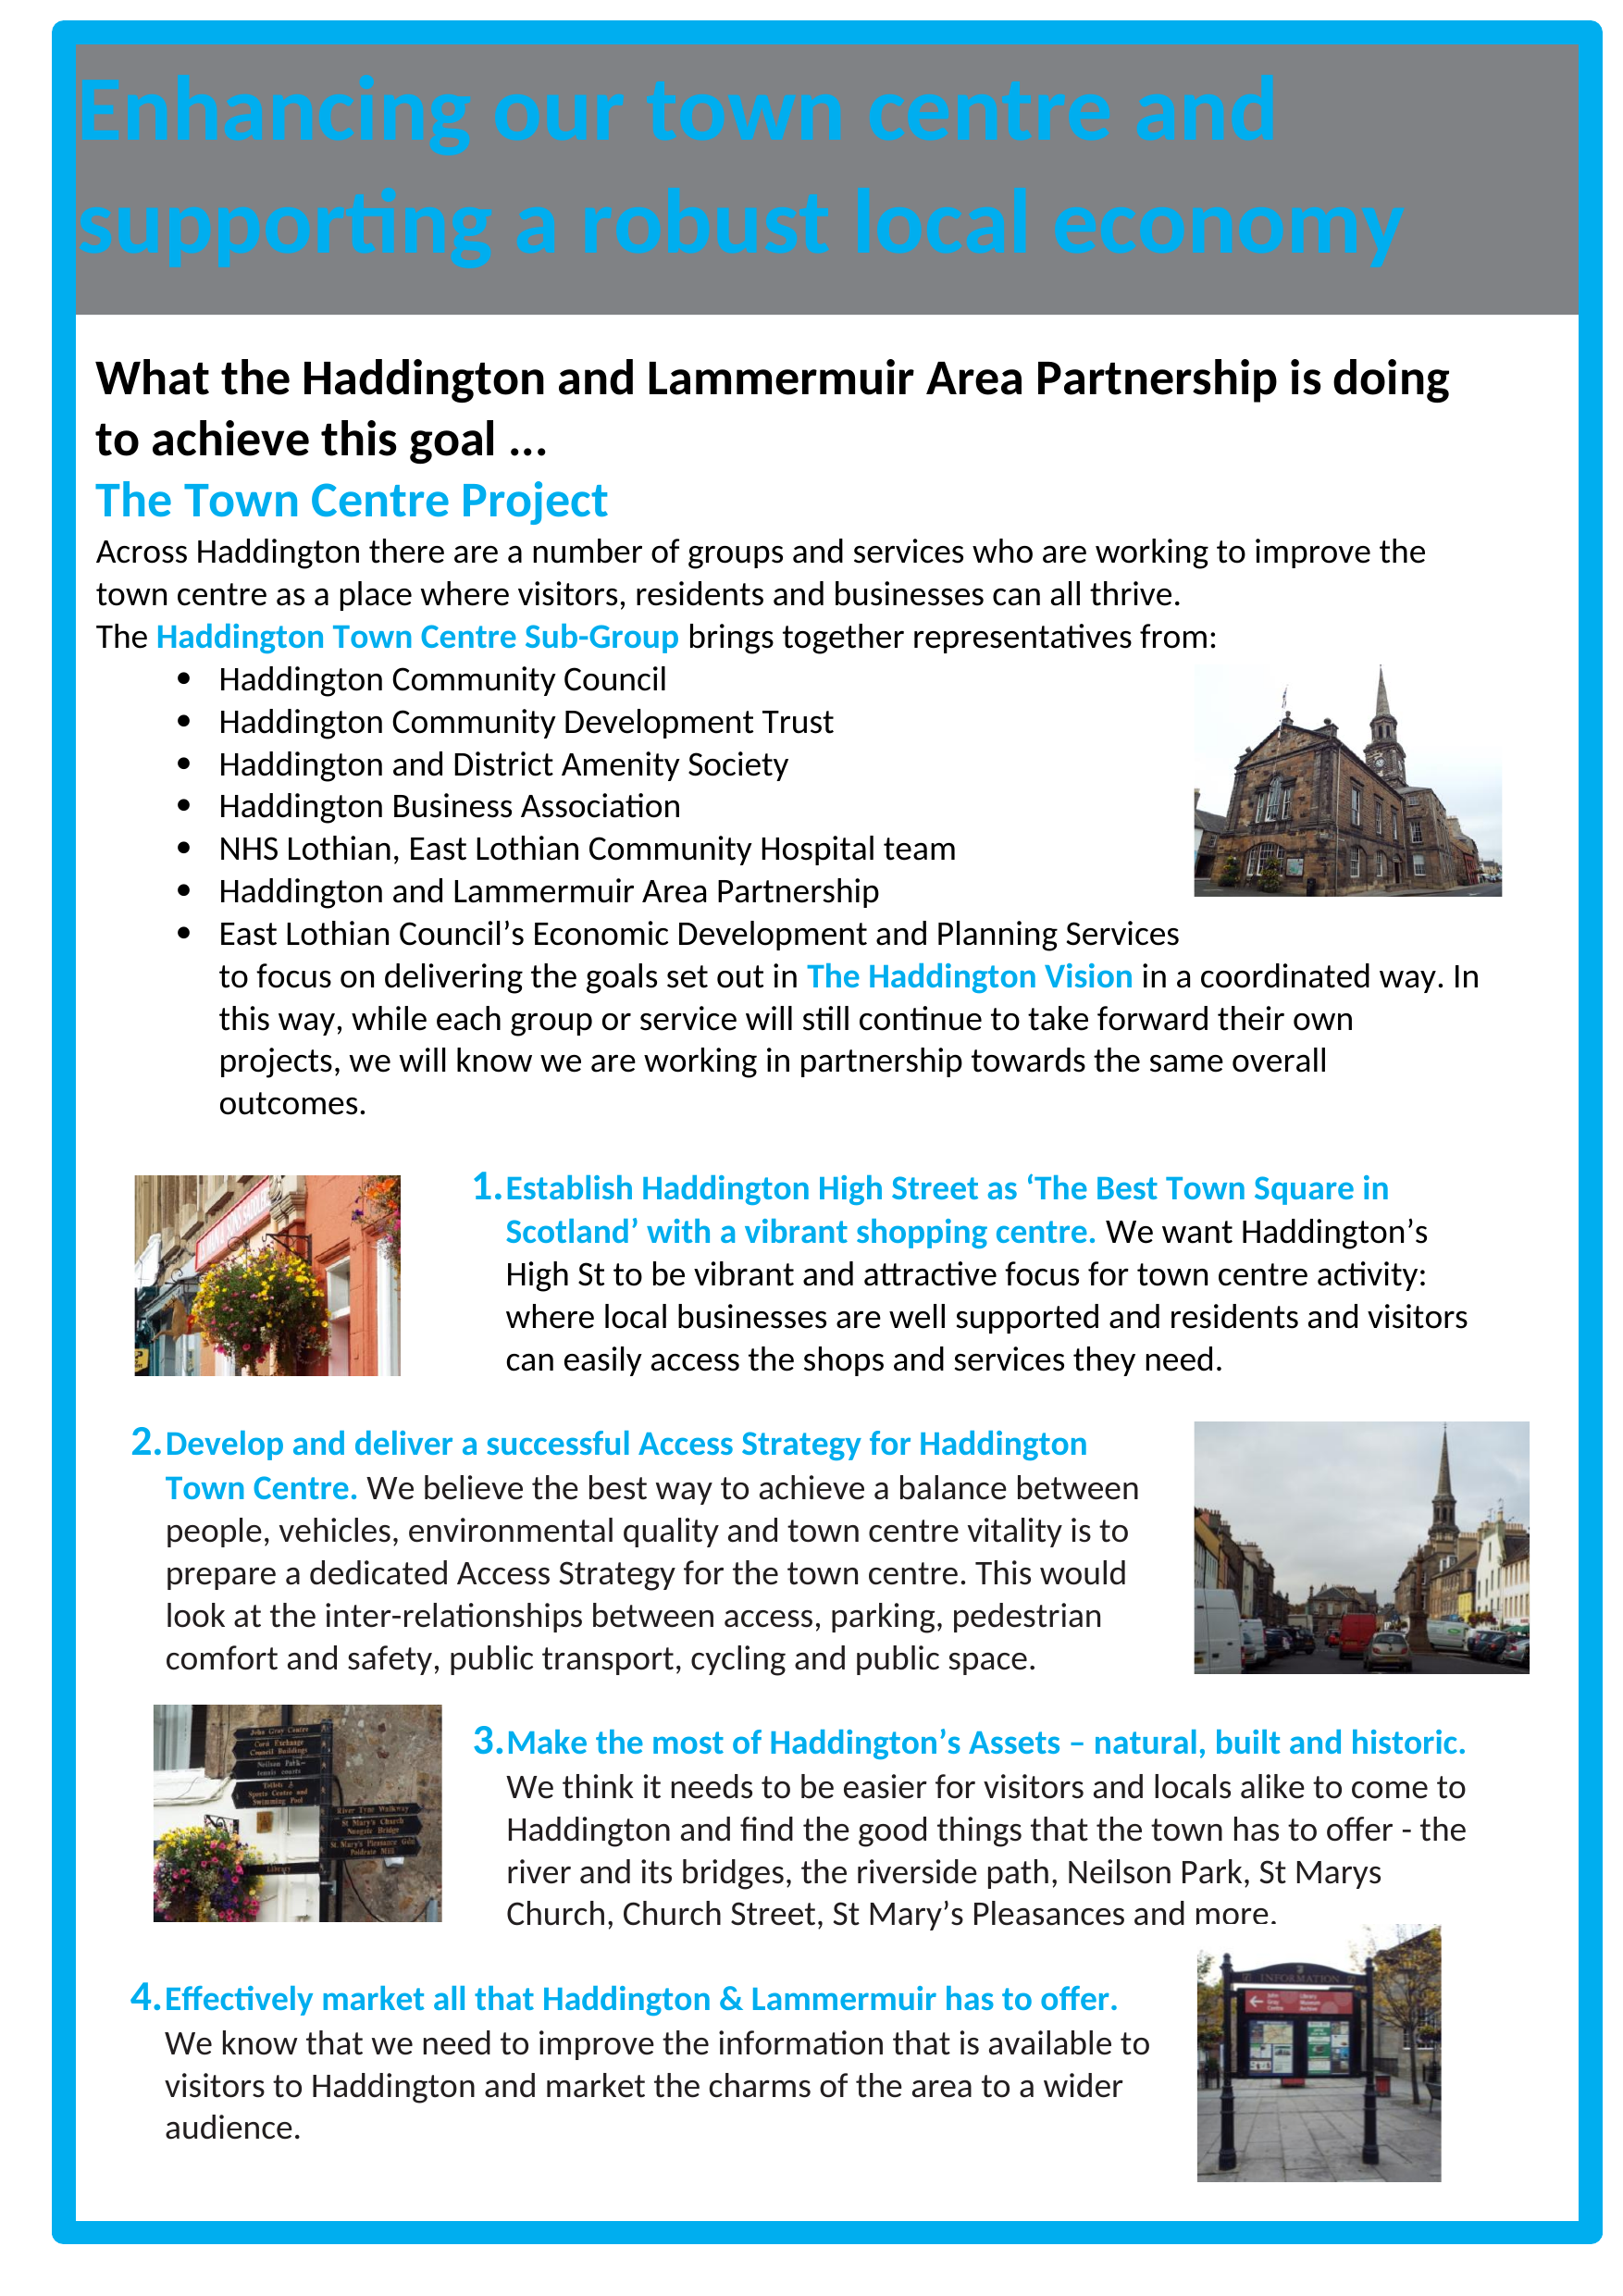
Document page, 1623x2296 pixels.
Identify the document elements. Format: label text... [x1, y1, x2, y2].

list Haddington and District Amenity Society [95, 742, 1194, 784]
list Make the most of Haddington’s Assets – natural, built and historic. We think it needs to be easier for visitors and locals alike to come to Haddington and find the good things that the town has to offer - the river and its bridges, the riverside path, Neilson Park, St Marys Church, Church Street, St Mary’s Pleasances and more. [472, 1713, 1484, 1934]
text The Haddington Town Centre Sub-Group brings together representatives from: [95, 614, 1484, 657]
list Effectively market all that Haddington & Lammermuir has to offer. We know that we need to improve the information that is available to visitors to Haddington and market the charms of the area to a wider audience. [130, 1969, 1175, 2148]
list Develop and deliver a successful Access Strategy for Haddington Town Centre. We believe the best way to achieve a balance between people, vehicles, environmental quality and town centre vitality is to prepare a dedicated Access Strategy for the town centre. This would look at the inter-relationships between access, parking, pedestrian comfort and safety, public transport, cycling and public space. [130, 1414, 1161, 1678]
list Haddington Business Association [95, 784, 1194, 826]
list Haddington Community Development Trust [95, 700, 1194, 742]
text to focus on delivering the goals set out in The Haddington Vision in a coordinated way. In this way, while each group or service will still continue to take forward their own projects, we will know we are working in partnership towards the same overall outcomes. [218, 954, 1484, 1123]
list Establish Haddington High Street as ‘The Best Town Square in Scotland’ with a vibrant shopping centre. We want Haddington’s High St to be vibrant and attractive focus for town centre activity: where local businesses are well supported and residents and visitors can easily access the shops and services they need. [471, 1159, 1484, 1380]
picture [134, 1175, 401, 1376]
text Across Haddington there are a number of groups and services who are working to improve the town centre as a place where visitors, residents and businesses can all thrive. [95, 529, 1484, 614]
list Haddington Community Council [95, 657, 1484, 700]
list NHS Lothian, East Lothian Community Hospital team [95, 826, 1194, 869]
picture [153, 1705, 442, 1922]
picture [1194, 664, 1503, 897]
list East Lothian Council’s Economic Development and Planning Services [95, 912, 1484, 954]
text The Town Centre Project [95, 468, 1484, 529]
list Haddington and Lammermuir Area Partnership [95, 869, 1484, 912]
picture [1194, 1421, 1530, 1674]
text What the Haddington and Lammermuir Area Partnership is doing to achieve this goal ... [95, 346, 1484, 468]
picture [1196, 1924, 1442, 2182]
